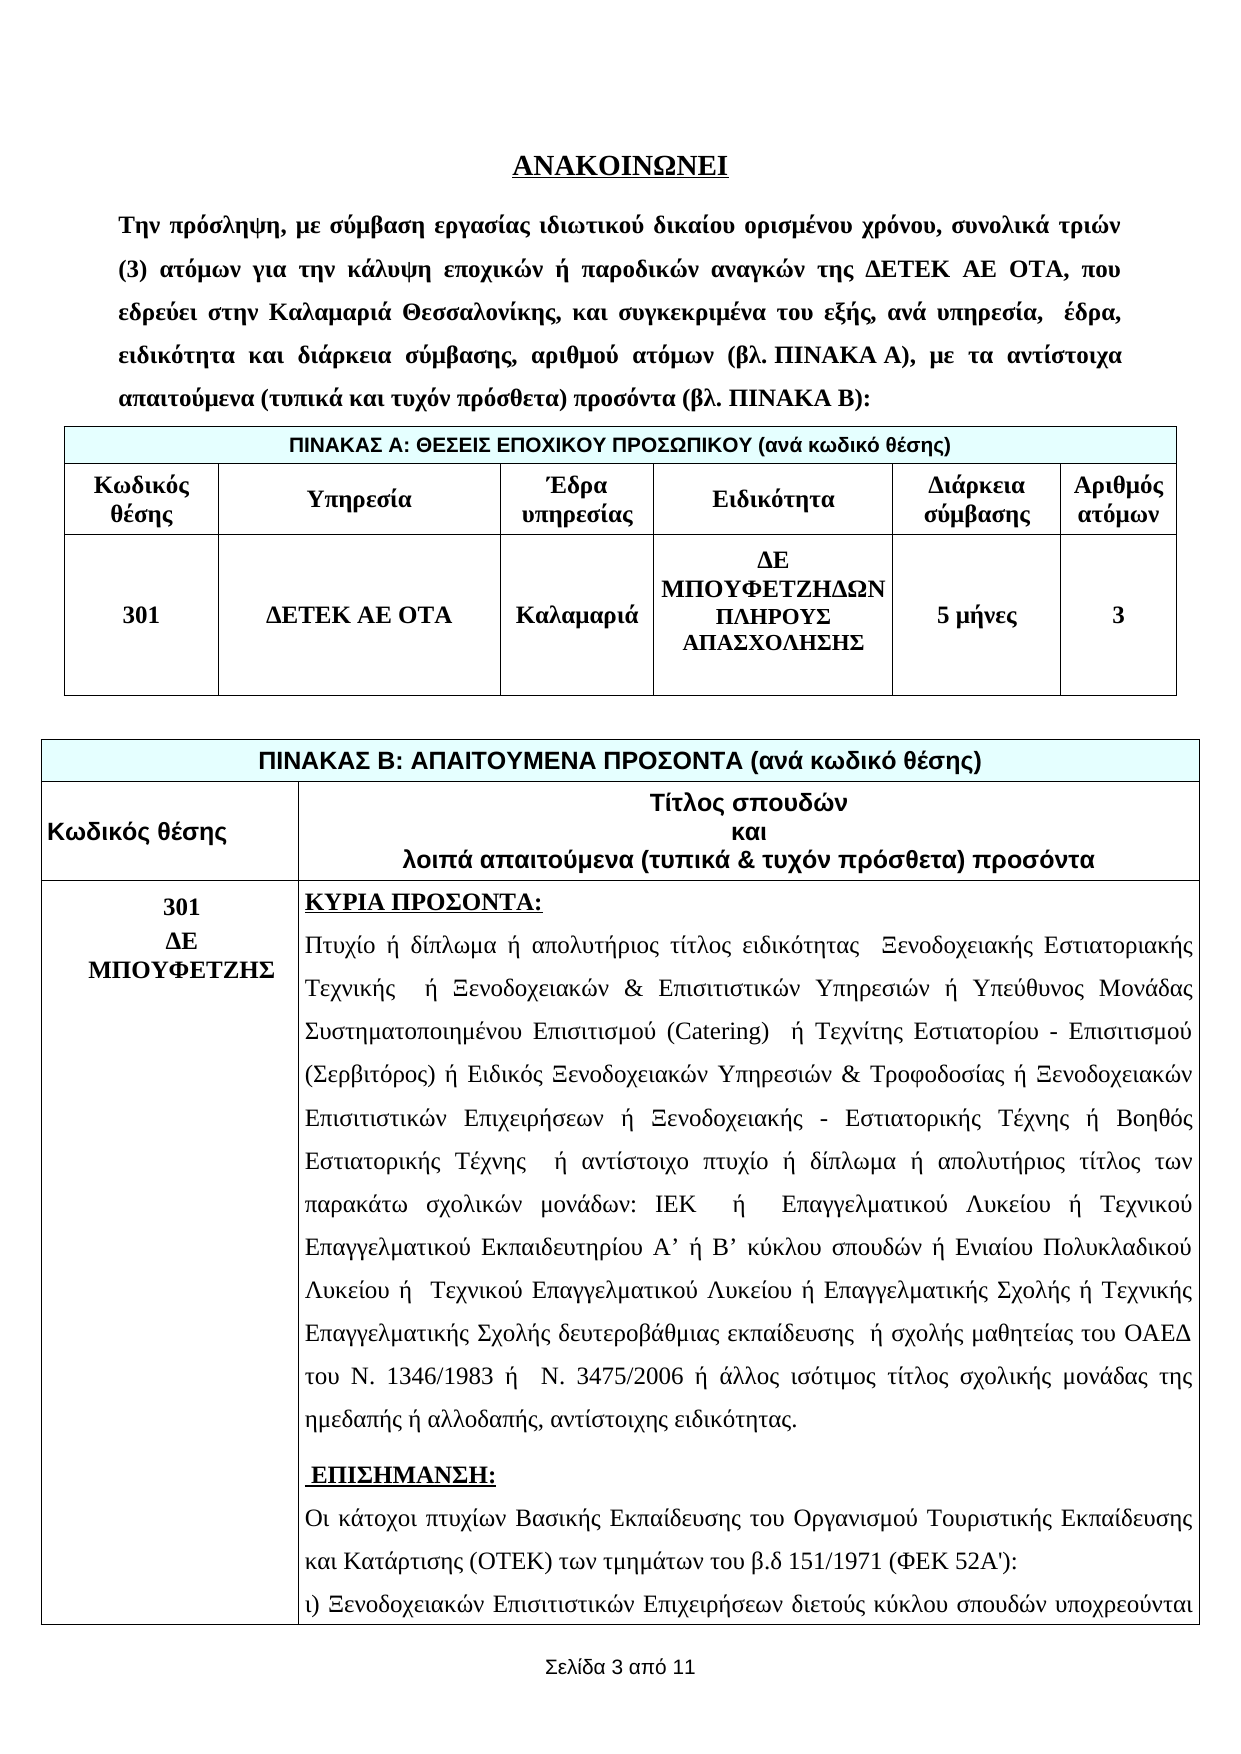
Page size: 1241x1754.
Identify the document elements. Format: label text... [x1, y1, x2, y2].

table_cell Κωδικός θέσης [42, 782, 298, 880]
table_cell ΔΕ ΜΠΟΥΦΕΤΖΗΔΩΝ ΠΛΗΡΟΥΣ ΑΠΑΣΧΟΛΗΣΗΣ [654, 535, 892, 695]
table_cell Διάρκεια σύμβασης [893, 464, 1060, 533]
table_cell Τίτλος σπουδών και λοιπά απαιτούμενα (τυπικά & τυχόν πρόσθετα) προσόντα [299, 782, 1199, 880]
table_header ΠΙΝΑΚΑΣ Β: ΑΠΑΙΤΟΥΜΕΝΑ ΠΡΟΣΟΝΤΑ (ανά κωδικό θέσης) [42, 740, 1199, 781]
table_cell 301 [65, 535, 218, 695]
text Την πρόσληψη, με σύμβαση εργασίας ιδιωτικού δικαίου ορισμένου χρόνου, συνολικά τριών (3) ατόμων για την κάλυψη εποχικών ή παροδικών αναγκών της ΔΕΤΕΚ ΑΕ ΟΤΑ, που εδρεύει στην Καλαμαριά Θεσσαλονίκης, και συγκεκριμένα του εξής, ανά υπηρεσία, έδρα, ειδικότητα και διάρκεια σύμβασης, αριθμού ατόμων (βλ. ΠΙΝΑΚΑ Α), με τα αντίστοιχα απαιτούμενα (τυπικά και τυχόν πρόσθετα) προσόντα (βλ. ΠΙΝΑΚΑ Β): [118, 211, 1122, 412]
table_cell 301 ΔΕ ΜΠΟΥΦΕΤΖΗΣ [42, 881, 298, 1624]
table_cell Αριθμός ατόμων [1061, 464, 1176, 533]
table_cell Έδρα υπηρεσίας [501, 464, 653, 533]
table_cell Κωδικός θέσης [65, 464, 218, 533]
text ΑΝΑΚΟΙΝΩΝΕΙ [118, 148, 1122, 181]
table_cell 5 μήνες [893, 535, 1060, 695]
table_cell ΔΕΤΕΚ ΑΕ ΟΤΑ [219, 535, 500, 695]
table_cell Ειδικότητα [654, 464, 892, 533]
table_header ΠΙΝΑΚΑΣ Α: ΘΕΣΕΙΣ ΕΠΟΧΙΚΟΥ ΠΡΟΣΩΠΙΚΟΥ (ανά κωδικό θέσης) [65, 427, 1176, 463]
table_cell 3 [1061, 535, 1176, 695]
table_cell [299, 881, 1199, 1624]
table_cell Καλαμαριά [501, 535, 653, 695]
table_cell Υπηρεσία [219, 464, 500, 533]
